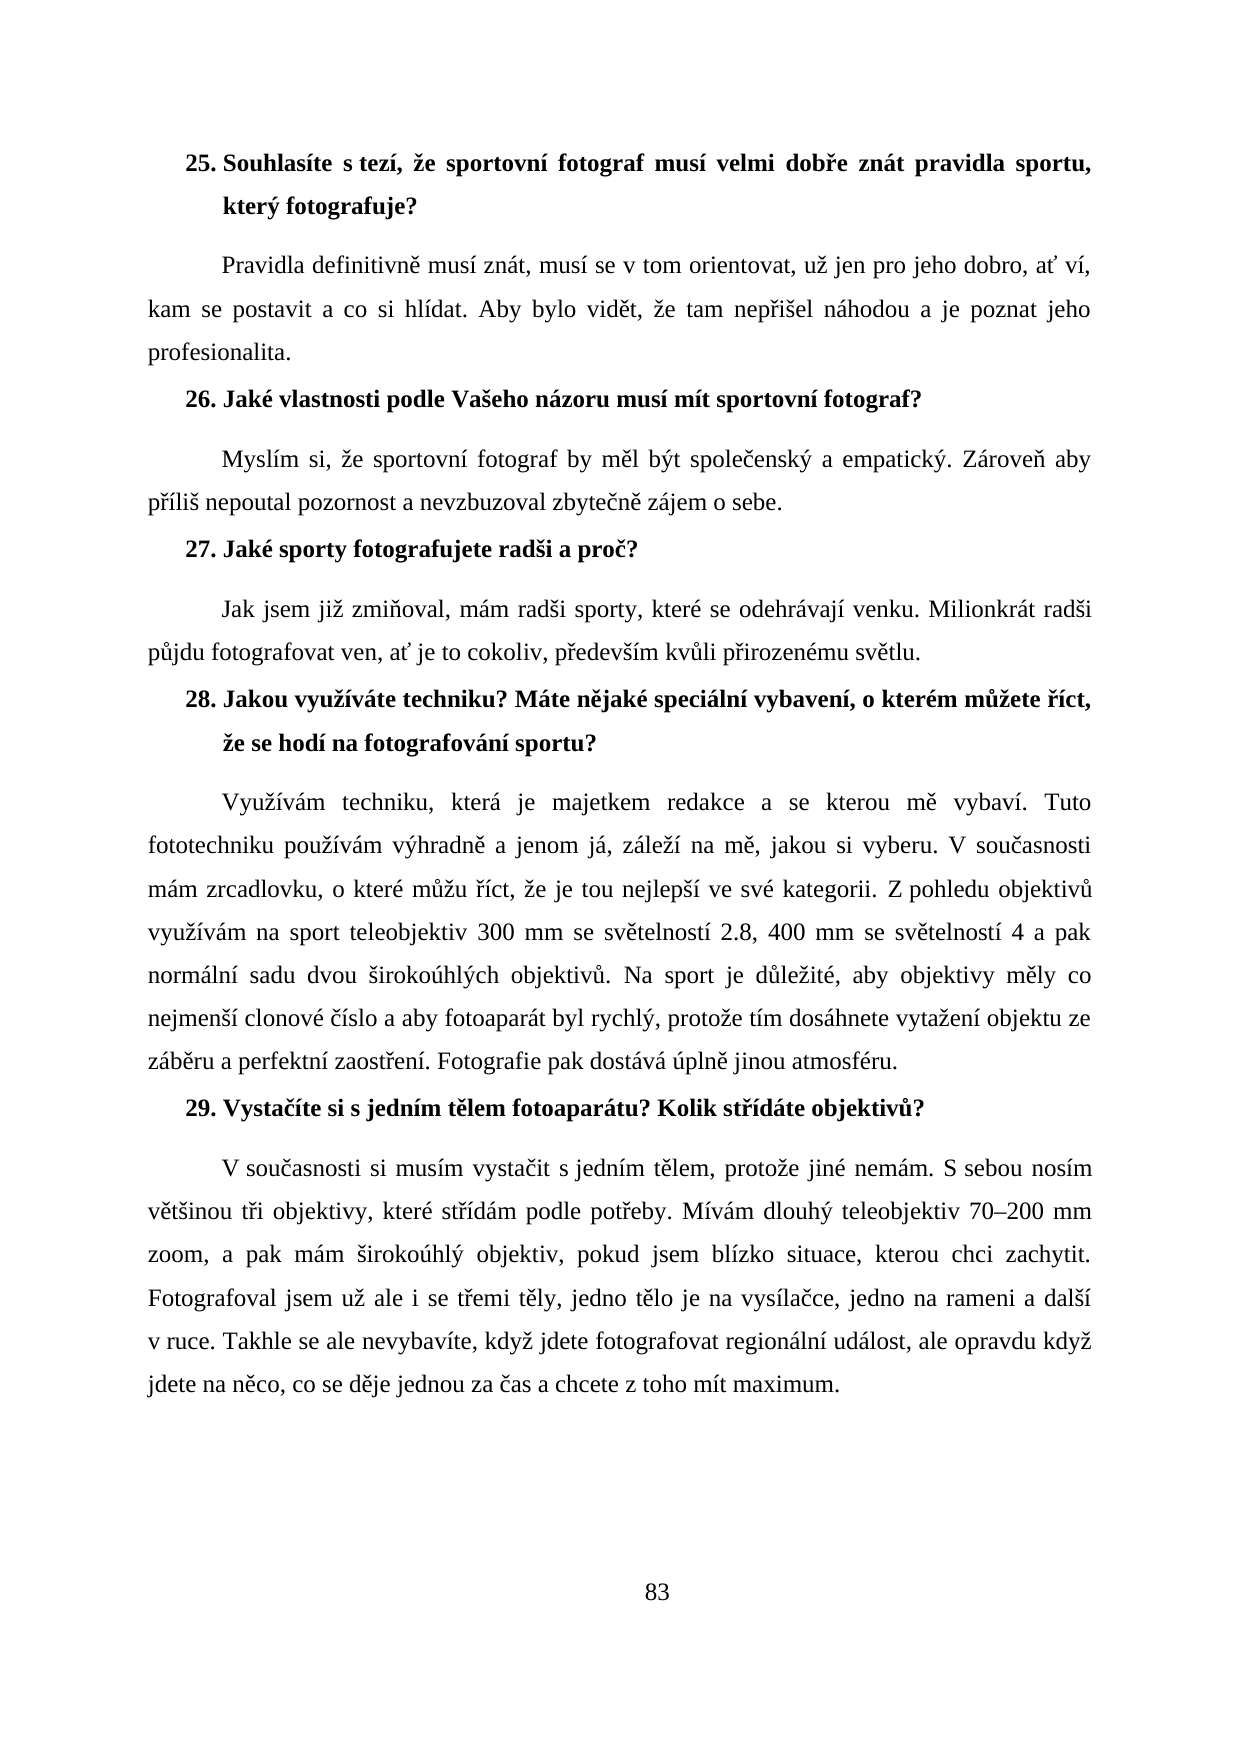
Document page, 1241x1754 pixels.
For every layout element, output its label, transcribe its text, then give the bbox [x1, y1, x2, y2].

text Pravidla definitivně musí znát, musí se v tom orientovat, už jen pro jeho dobro, ať ví, kam se postavit a co si hlídat. Aby bylo vidět, že tam nepřišel náhodou a je poznat jeho profesionalita. [148, 251, 1093, 366]
text V současnosti si musím vystačit s jedním tělem, protože jiné nemám. S sebou nosím většinou tři objektivy, které střídám podle potřeby. Mívám dlouhý teleobjektiv 70–200 mm zoom, a pak mám širokoúhlý objektiv, pokud jsem blízko situace, kterou chci zachytit. Fotografoval jsem už ale i se třemi těly, jedno tělo je na vysílačce, jedno na rameni a další v ruce. Takhle se ale nevybavíte, když jdete fotografovat regionální událost, ale opravdu když jdete na něco, co se děje jednou za čas a chcete z toho mít maximum. [148, 1153, 1093, 1398]
text Myslím si, že sportovní fotograf by měl být společenský a empatický. Zároveň aby příliš nepoutal pozornost a nevzbuzoval zbytečně zájem o sebe. [148, 444, 1093, 516]
list Vystačíte si s jedním tělem fotoaparátu? Kolik střídáte objektivů? [185, 1093, 1093, 1122]
text Využívám techniku, která je majetkem redakce a se kterou mě vybaví. Tuto fototechniku používám výhradně a jenom já, záleží na mě, jakou si vyberu. V současnosti mám zrcadlovku, o které můžu říct, že je tou nejlepší ve své kategorii. Z pohledu objektivů využívám na sport teleobjektiv 300 mm se světelností 2.8, 400 mm se světelností 4 a pak normální sadu dvou širokoúhlých objektivů. Na sport je důležité, aby objektivy měly co nejmenší clonové číslo a aby fotoaparát byl rychlý, protože tím dosáhnete vytažení objektu ze záběru a perfektní zaostření. Fotografie pak dostává úplně jinou atmosféru. [148, 787, 1093, 1075]
list Souhlasíte s tezí, že sportovní fotograf musí velmi dobře znát pravidla sportu, který fotografuje? [185, 148, 1093, 219]
list Jaké sporty fotografujete radši a proč? [185, 534, 1093, 563]
text Jak jsem již zmiňoval, mám radši sporty, které se odehrávají venku. Milionkrát radši půjdu fotografovat ven, ať je to cokoliv, především kvůli přirozenému světlu. [148, 594, 1093, 666]
list Jaké vlastnosti podle Vašeho názoru musí mít sportovní fotograf? [185, 384, 1093, 413]
list Jakou využíváte techniku? Máte nějaké speciální vybavení, o kterém můžete říct, že se hodí na fotografování sportu? [185, 684, 1093, 756]
